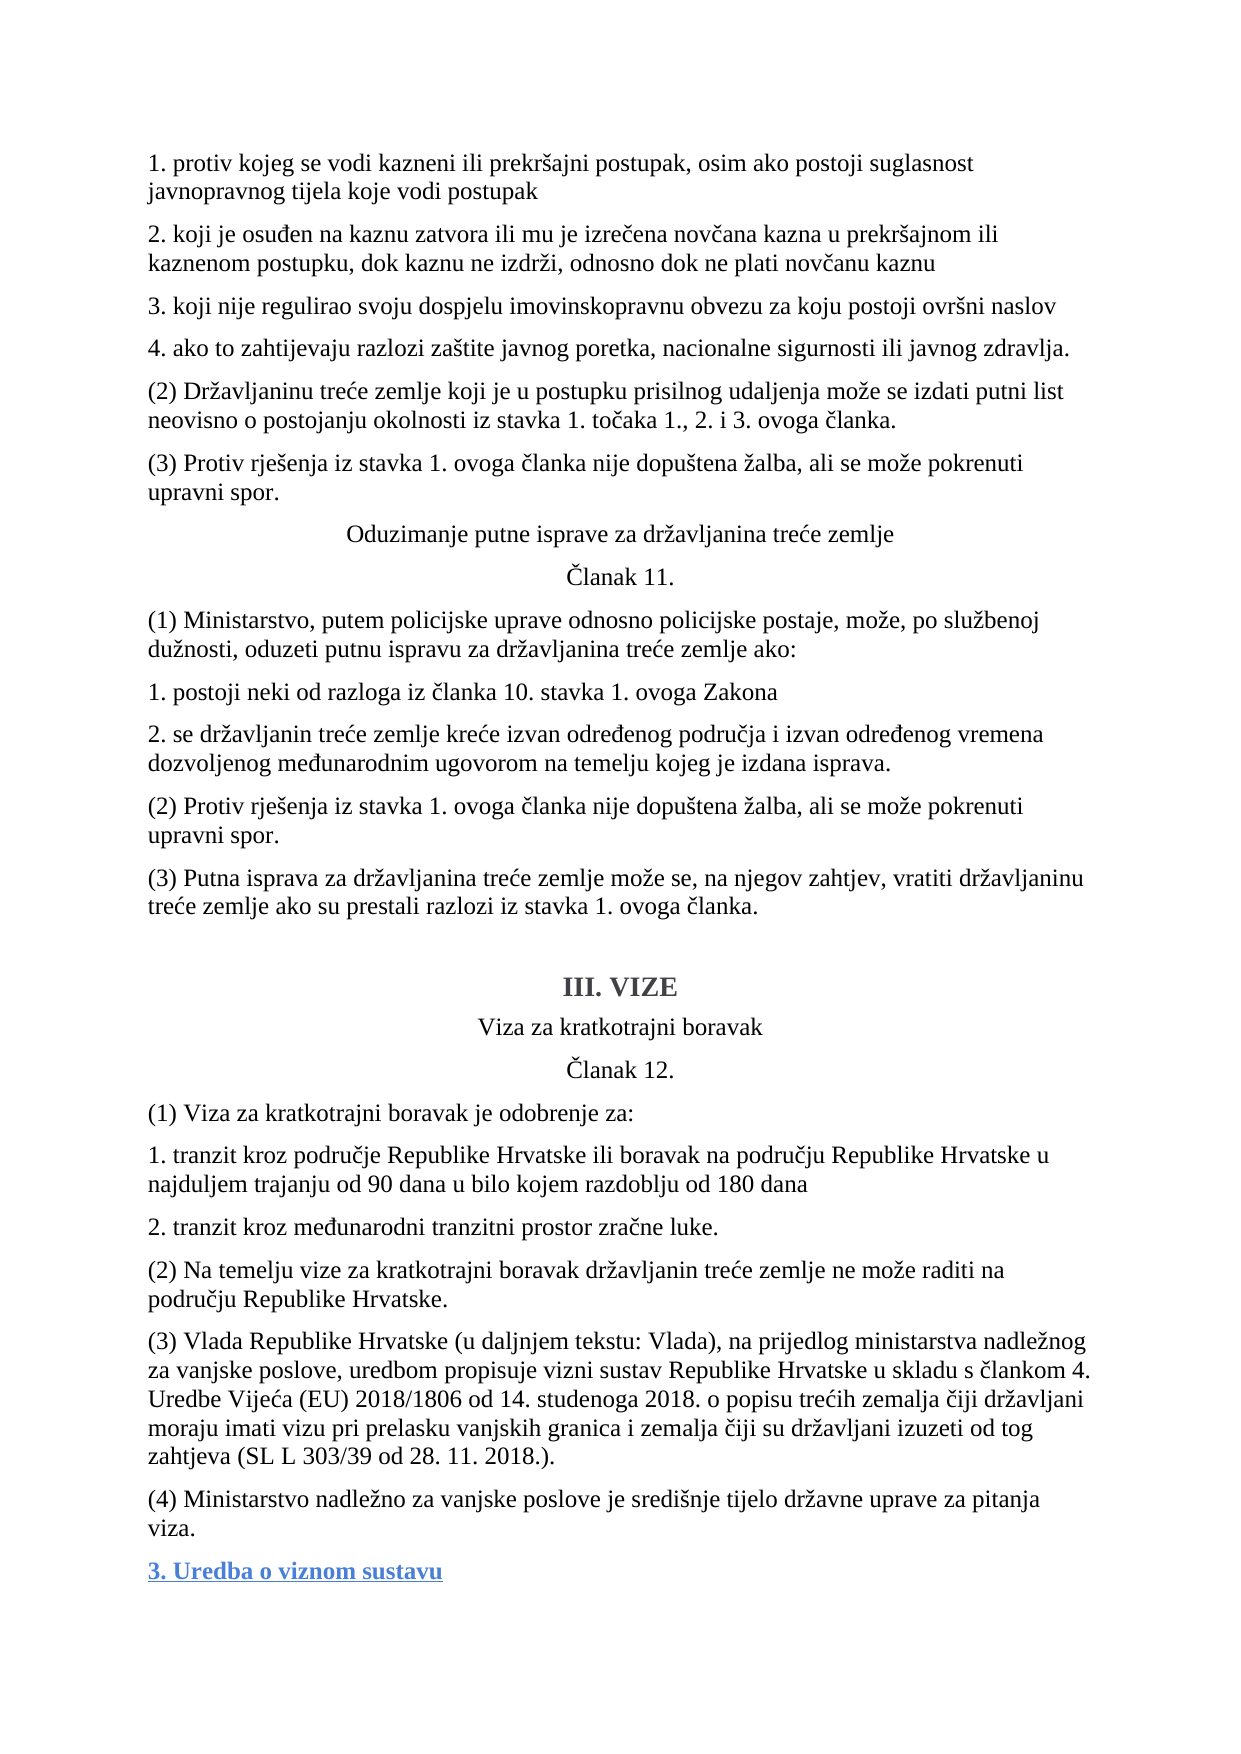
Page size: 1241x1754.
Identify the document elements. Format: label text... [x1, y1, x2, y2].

text (3) Protiv rješenja iz stavka 1. ovoga članka nije dopuštena žalba, ali se može pokrenuti upravni spor. [148, 448, 1093, 505]
text (2) Protiv rješenja iz stavka 1. ovoga članka nije dopuštena žalba, ali se može pokrenuti upravni spor. [148, 791, 1093, 848]
text Članak 12. [148, 1055, 1093, 1084]
text 3. koji nije regulirao svoju dospjelu imovinskopravnu obvezu za koju postoji ovršni naslov [148, 291, 1093, 319]
text (1) Ministarstvo, putem policijske uprave odnosno policijske postaje, može, po službenoj dužnosti, oduzeti putnu ispravu za državljanina treće zemlje ako: [148, 605, 1093, 663]
text 2. se državljanin treće zemlje kreće izvan određenog područja i izvan određenog vremena dozvoljenog međunarodnim ugovorom na temelju kojeg je izdana isprava. [148, 719, 1093, 777]
text 1. postoji neki od razloga iz članka 10. stavka 1. ovoga Zakona [148, 677, 1093, 705]
text 2. koji je osuđen na kaznu zatvora ili mu je izrečena novčana kazna u prekršajnom ili kaznenom postupku, dok kaznu ne izdrži, odnosno dok ne plati novčanu kaznu [148, 219, 1093, 277]
text 2. tranzit kroz međunarodni tranzitni prostor zračne luke. [148, 1212, 1093, 1241]
text Viza za kratkotrajni boravak [148, 1012, 1093, 1041]
text (2) Na temelju vize za kratkotrajni boravak državljanin treće zemlje ne može raditi na području Republike Hrvatske. [148, 1255, 1093, 1312]
text (3) Putna isprava za državljanina treće zemlje može se, na njegov zahtjev, vratiti državljaninu treće zemlje ako su prestali razlozi iz stavka 1. ovoga članka. [148, 863, 1093, 920]
text (2) Državljaninu treće zemlje koji je u postupku prisilnog udaljenja može se izdati putni list neovisno o postojanju okolnosti iz stavka 1. točaka 1., 2. i 3. ovoga članka. [148, 376, 1093, 434]
text 1. tranzit kroz područje Republike Hrvatske ili boravak na području Republike Hrvatske u najduljem trajanju od 90 dana u bilo kojem razdoblju od 180 dana [148, 1141, 1093, 1198]
text III. VIZE [148, 961, 1093, 1003]
text Oduzimanje putne isprave za državljanina treće zemlje [148, 519, 1093, 548]
text (3) Vlada Republike Hrvatske (u daljnjem tekstu: Vlada), na prijedlog ministarstva nadležnog za vanjske poslove, uredbom propisuje vizni sustav Republike Hrvatske u skladu s člankom 4. Uredbe Vijeća (EU) 2018/1806 od 14. studenoga 2018. o popisu trećih zemalja čiji državljani moraju imati vizu pri prelasku vanjskih granica i zemalja čiji su državljani izuzeti od tog zahtjeva (SL L 303/39 od 28. 11. 2018.). [148, 1326, 1093, 1470]
text 3. Uredba o viznom sustavu [148, 1556, 1093, 1584]
text (1) Viza za kratkotrajni boravak je odobrenje za: [148, 1098, 1093, 1126]
text (4) Ministarstvo nadležno za vanjske poslove je središnje tijelo državne uprave za pitanja viza. [148, 1484, 1093, 1542]
text 4. ako to zahtijevaju razlozi zaštite javnog poretka, nacionalne sigurnosti ili javnog zdravlja. [148, 333, 1093, 362]
text 1. protiv kojeg se vodi kazneni ili prekršajni postupak, osim ako postoji suglasnost javnopravnog tijela koje vodi postupak [148, 148, 1093, 205]
text Članak 11. [148, 562, 1093, 591]
